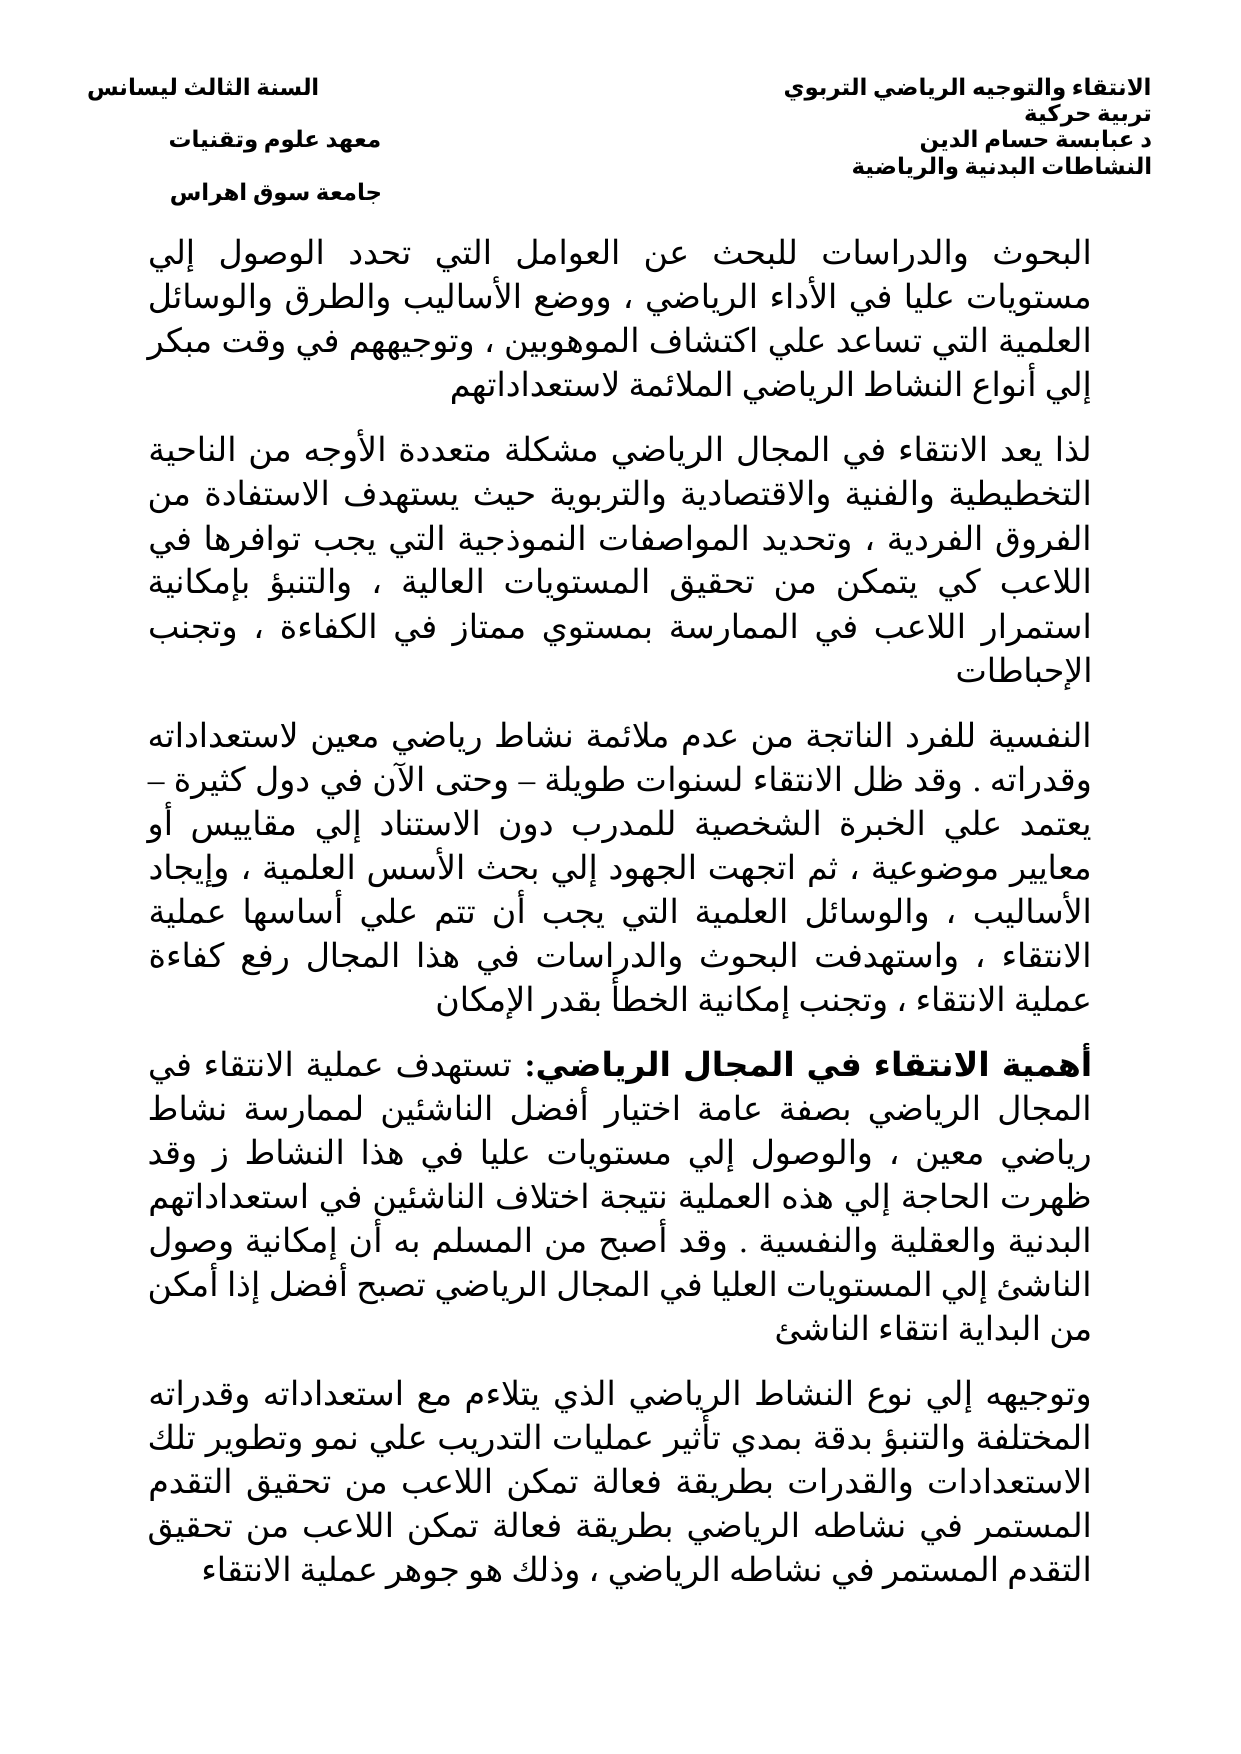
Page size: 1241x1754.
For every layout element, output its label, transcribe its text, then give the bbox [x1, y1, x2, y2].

text أهمية الانتقاء في المجال الرياضي: تستهدف عملية الانتقاء في المجال الرياضي بصفة عامة اختيار أفضل الناشئين لممارسة نشاط رياضي معين ، والوصول إلي مستويات عليا في هذا النشاط ز وقد ظهرت الحاجة إلي هذه العملية نتيجة اختلاف الناشئين في استعداداتهم البدنية والعقلية والنفسية . وقد أصبح من المسلم به أن إمكانية وصول الناشئ إلي المستويات العليا في المجال الرياضي تصبح أفضل إذا أمكن من البداية انتقاء الناشئ [148, 1045, 1093, 1348]
text النفسية للفرد الناتجة من عدم ملائمة نشاط رياضي معين لاستعداداته وقدراته . وقد ظل الانتقاء لسنوات طويلة – وحتى الآن في دول كثيرة – يعتمد علي الخبرة الشخصية للمدرب دون الاستناد إلي مقاييس أو معايير موضوعية ، ثم اتجهت الجهود إلي بحث الأسس العلمية ، وإيجاد الأساليب ، والوسائل العلمية التي يجب أن تتم علي أساسها عملية الانتقاء ، واستهدفت البحوث والدراسات في هذا المجال رفع كفاءة عملية الانتقاء ، وتجنب إمكانية الخطأ بقدر الإمكان [148, 716, 1093, 1018]
text لذا يعد الانتقاء في المجال الرياضي مشكلة متعددة الأوجه من الناحية التخطيطية والفنية والاقتصادية والتربوية حيث يستهدف الاستفادة من الفروق الفردية ، وتحديد المواصفات النموذجية التي يجب توافرها في اللاعب كي يتمكن من تحقيق المستويات العالية ، والتنبؤ بإمكانية استمرار اللاعب في الممارسة بمستوي ممتاز في الكفاءة ، وتجنب الإحباطات [148, 431, 1093, 689]
text وتوجيهه إلي نوع النشاط الرياضي الذي يتلاءم مع استعداداته وقدراته المختلفة والتنبؤ بدقة بمدي تأثير عمليات التدريب علي نمو وتطوير تلك الاستعدادات والقدرات بطريقة فعالة تمكن اللاعب من تحقيق التقدم المستمر في نشاطه الرياضي بطريقة فعالة تمكن اللاعب من تحقيق التقدم المستمر في نشاطه الرياضي ، وذلك هو جوهر عملية الانتقاء [148, 1374, 1093, 1589]
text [148, 233, 1093, 404]
